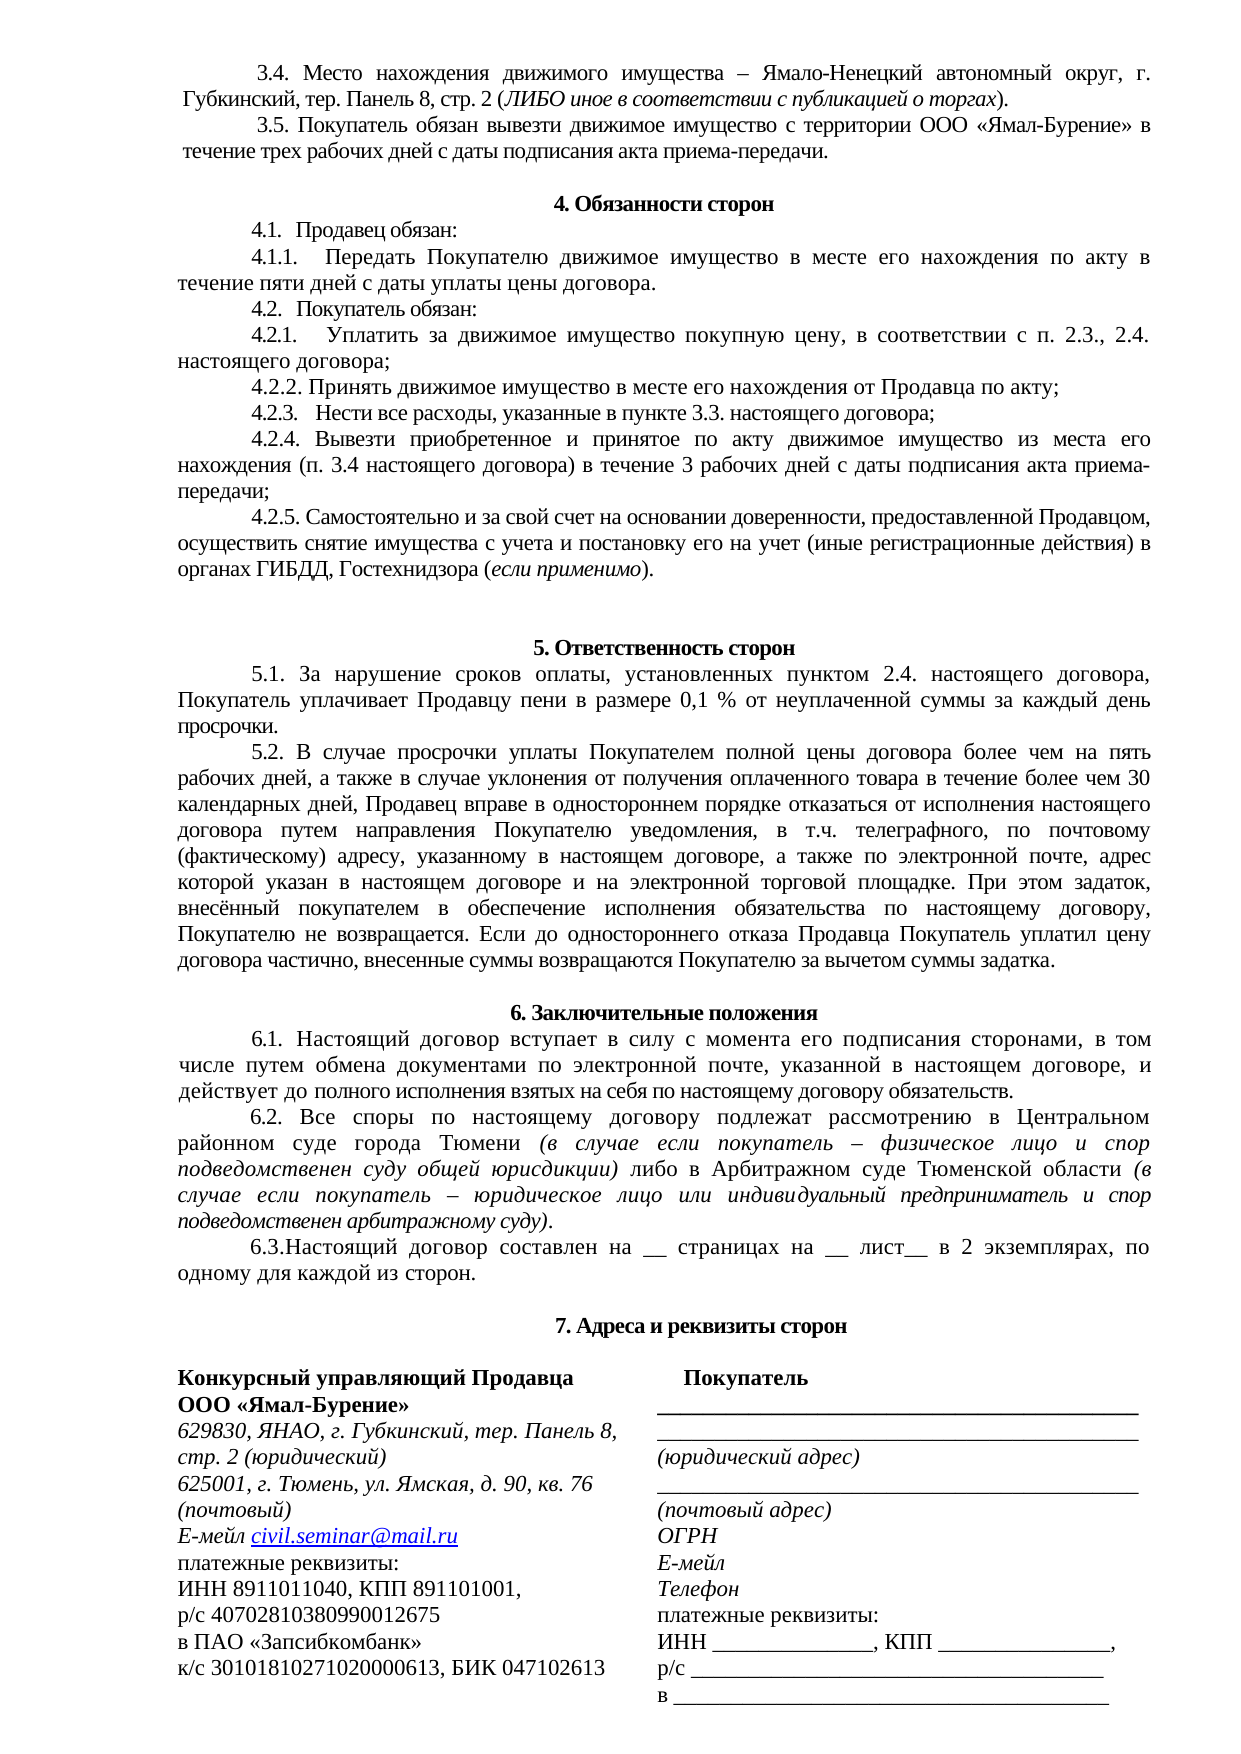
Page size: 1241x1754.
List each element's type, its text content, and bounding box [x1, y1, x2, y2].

text 6. Заключительные положения [177, 999, 1152, 1025]
text 6.3.Настоящий договор составлен на __ страницах на __ лист__ в 2 экземплярах, по одному для каждой из сторон. [177, 1233, 1152, 1286]
text 4.2.2. Принять движимое имущество в месте его нахождения от Продавца по акту; [177, 374, 1152, 400]
text 4.2.3. Нести все расходы, указанные в пункте 3.3. настоящего договора; [177, 400, 1152, 426]
text 4.2. Покупатель обязан: [177, 296, 1152, 322]
text 3.4. Место нахождения движимого имущества – Ямало-Ненецкий автономный округ, г. Губкинский, тер. Панель 8, стр. 2 (ЛИБО иное в соответствии с публикацией о торгах). [182, 59, 1152, 111]
text 4.2.4. Вывезти приобретенное и принятое по акту движимое имущество из места его нахождения (п. 3.4 настоящего договора) в течение 3 рабочих дней с даты подписания акта приема-передачи; [177, 426, 1152, 504]
text 7. Адреса и реквизиты сторон [177, 1312, 1152, 1338]
text 4.2.1. Уплатить за движимое имущество покупную цену, в соответствии с п. 2.3., 2.4. настоящего договора; [177, 322, 1152, 374]
text 4. Обязанности сторон [177, 190, 1152, 216]
text 4.2.5. Самостоятельно и за свой счет на основании доверенности, предоставленной Продавцом, осуществить снятие имущества с учета и постановку его на учет (иные регистрационные действия) в органах ГИБДД, Гостехнидзора (если применимо). [177, 504, 1152, 582]
text 5.2. В случае просрочки уплаты Покупателем полной цены договора более чем на пять рабочих дней, а также в случае уклонения от получения оплаченного товара в течение более чем 30 календарных дней, Продавец вправе в одностороннем порядке отказаться от исполнения настоящего договора путем направления Покупателю уведомления, в т.ч. телеграфного, по почтовому (фактическому) адресу, указанному в настоящем договоре, а также по электронной почте, адрес которой указан в настоящем договоре и на электронной торговой площадке. При этом задаток, внесённый покупателем в обеспечение исполнения обязательства по настоящему договору, Покупателю не возвращается. Если до одностороннего отказа Продавца Покупатель уплатил цену договора частично, внесенные суммы возвращаются Покупателю за вычетом суммы задатка. [177, 739, 1152, 973]
text 4.1. Продавец обязан: [177, 217, 1152, 243]
text 5.1. За нарушение сроков оплаты, установленных пунктом 2.4. настоящего договора, Покупатель уплачивает Продавцу пени в размере 0,1 % от неуплаченной суммы за каждый день просрочки. [177, 660, 1152, 738]
text 6.1. Настоящий договор вступает в силу с момента его подписания сторонами, в том числе путем обмена документами по электронной почте, указанной в настоящем договоре, и действует до полного исполнения взятых на себя по настоящему договору обязательств. [179, 1025, 1152, 1103]
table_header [646, 1338, 1171, 1707]
text 5. Ответственность сторон [177, 634, 1152, 660]
text 3.5. Покупатель обязан вывезти движимое имущество с территории ООО «Ямал-Бурение» в течение трех рабочих дней с даты подписания акта приема-передачи. [182, 111, 1152, 163]
text 6.2. Все споры по настоящему договору подлежат рассмотрению в Центральном районном суде города Тюмени (в случае если покупатель – физическое лицо и спор подведомственен суду общей юрисдикции) либо в Арбитражном суде Тюменской области (в случае если покупатель – юридическое лицо или индивидуальный предприниматель и спор подведомственен арбитражному суду). [177, 1103, 1152, 1233]
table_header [166, 1338, 646, 1707]
text 4.1.1. Передать Покупателю движимое имущество в месте его нахождения по акту в течение пяти дней с даты уплаты цены договора. [177, 243, 1152, 296]
